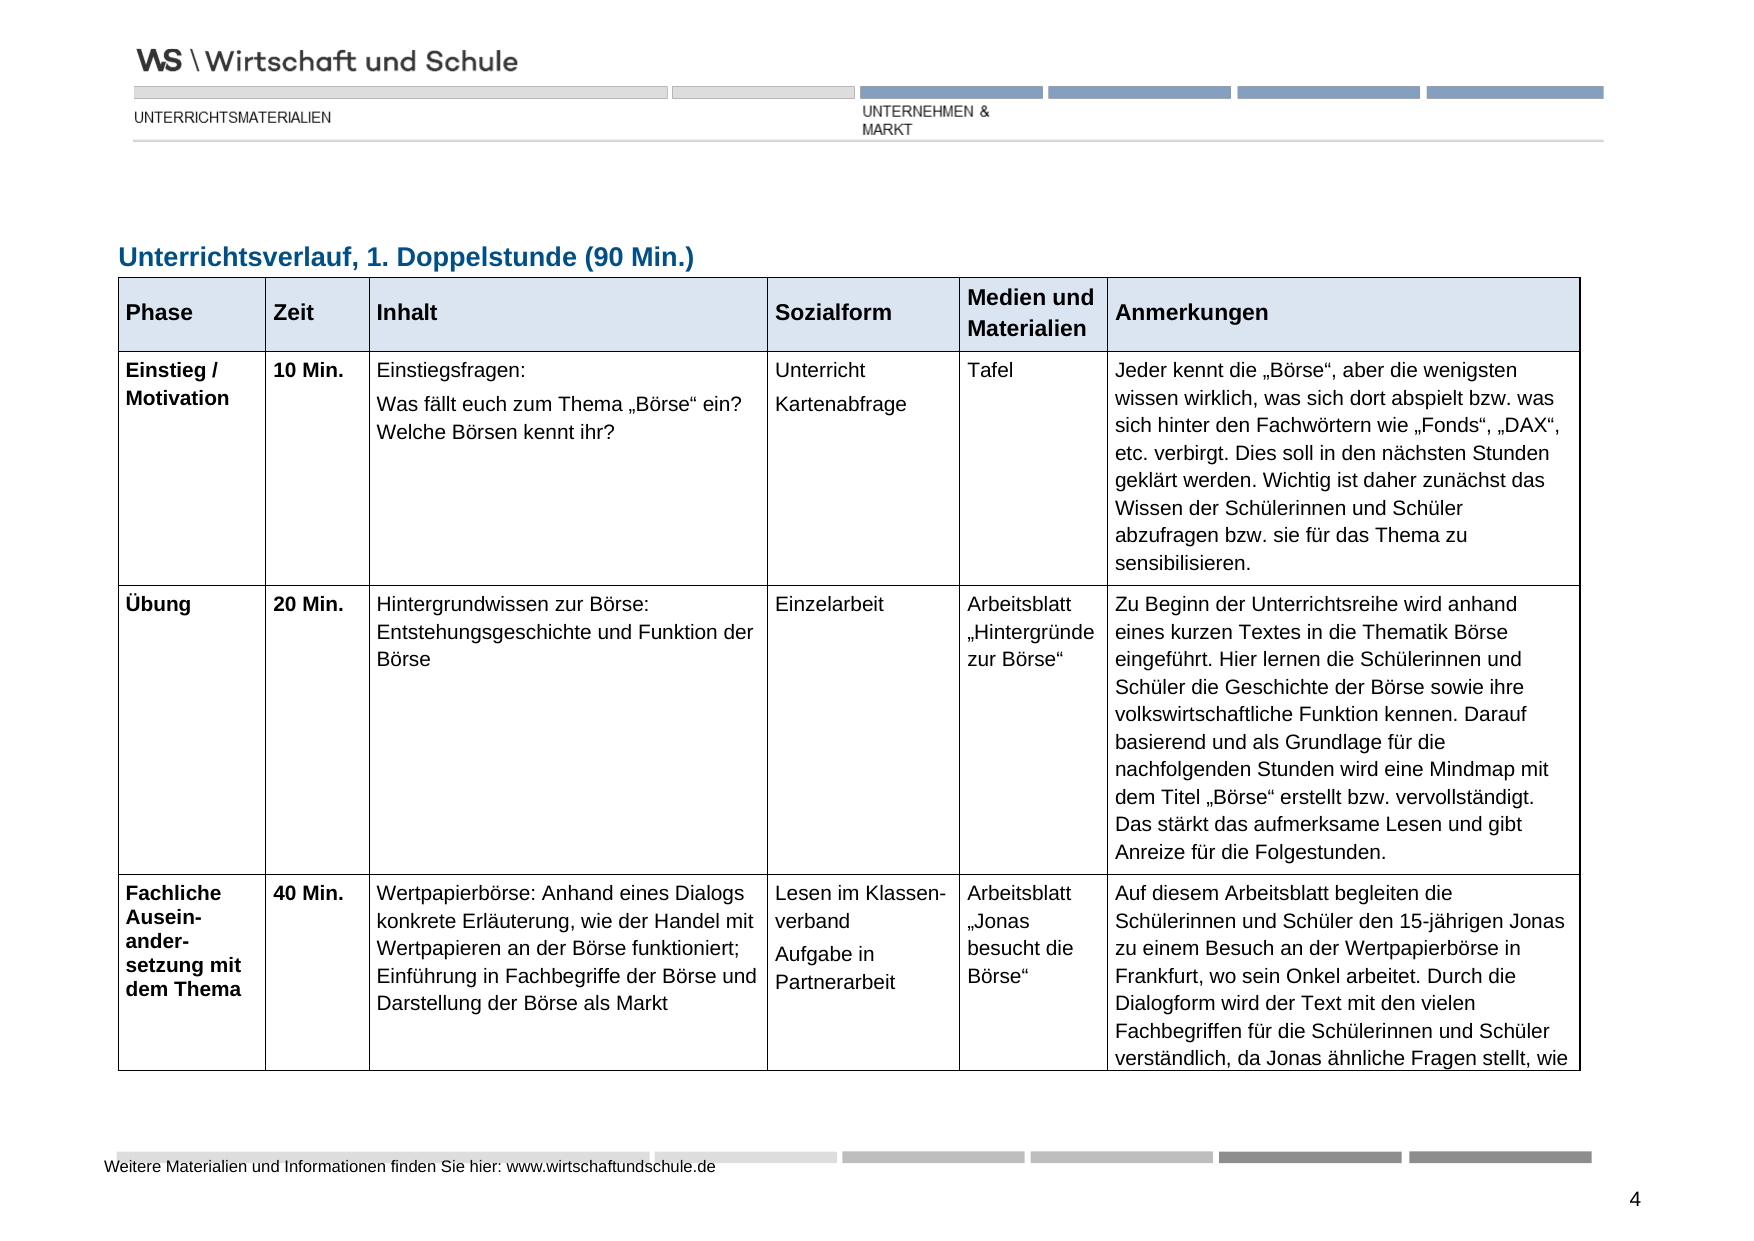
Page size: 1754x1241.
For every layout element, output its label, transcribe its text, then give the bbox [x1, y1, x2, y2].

table_header Inhalt [370, 278, 767, 351]
table_header Zeit [266, 278, 369, 351]
table_cell Jeder kennt die „Börse“, aber die wenigsten wissen wirklich, was sich dort abspielt bzw. was sich hinter den Fachwörtern wie „Fonds“, „DAX“, etc. verbirgt. Dies soll in den nächsten Stunden geklärt werden. Wichtig ist daher zunächst das Wissen der Schülerinnen und Schüler abzufragen bzw. sie für das Thema zu sensibilisieren. [1108, 352, 1579, 585]
table_header Phase [119, 278, 265, 351]
picture [125, 48, 1604, 142]
table_cell Einzelarbeit [768, 586, 959, 874]
table_cell Übung [119, 586, 265, 874]
table_cell 10 Min. [266, 352, 369, 585]
table_cell Zu Beginn der Unterrichtsreihe wird anhand eines kurzen Textes in die Thematik Börse eingeführt. Hier lernen die Schülerinnen und Schüler die Geschichte der Börse sowie ihre volkswirtschaftliche Funktion kennen. Darauf basierend und als Grundlage für die nachfolgenden Stunden wird eine Mindmap mit dem Titel „Börse“ erstellt bzw. vervollständigt. Das stärkt das aufmerksame Lesen und gibt Anreize für die Folgestunden. [1108, 586, 1579, 874]
table_header Medien und Materialien [960, 278, 1107, 351]
table_header Sozialform [768, 278, 959, 351]
table_cell Arbeitsblatt „Jonas besucht die Börse“ [960, 875, 1107, 1070]
subtitle Unterrichtsverlauf, 1. Doppelstunde (90 Min.) [118, 241, 1641, 272]
table_cell Fachliche Ausein-ander-setzung mit dem Thema [119, 875, 265, 1070]
table_cell Tafel [960, 352, 1107, 585]
table_cell Unterricht Kartenabfrage [768, 352, 959, 585]
table_cell 40 Min. [266, 875, 369, 1070]
table_header Anmerkungen [1108, 278, 1579, 351]
table_cell Arbeitsblatt „Hintergründe zur Börse“ [960, 586, 1107, 874]
table_cell 20 Min. [266, 586, 369, 874]
table_cell Einstiegsfragen: Was fällt euch zum Thema „Börse“ ein? Welche Börsen kennt ihr? [370, 352, 767, 585]
table_cell Hintergrundwissen zur Börse: Entstehungsgeschichte und Funktion der Börse [370, 586, 767, 874]
table_cell Lesen im Klassen-verband Aufgabe in Partnerarbeit [768, 875, 959, 1070]
table_cell Einstieg / Motivation [119, 352, 265, 585]
